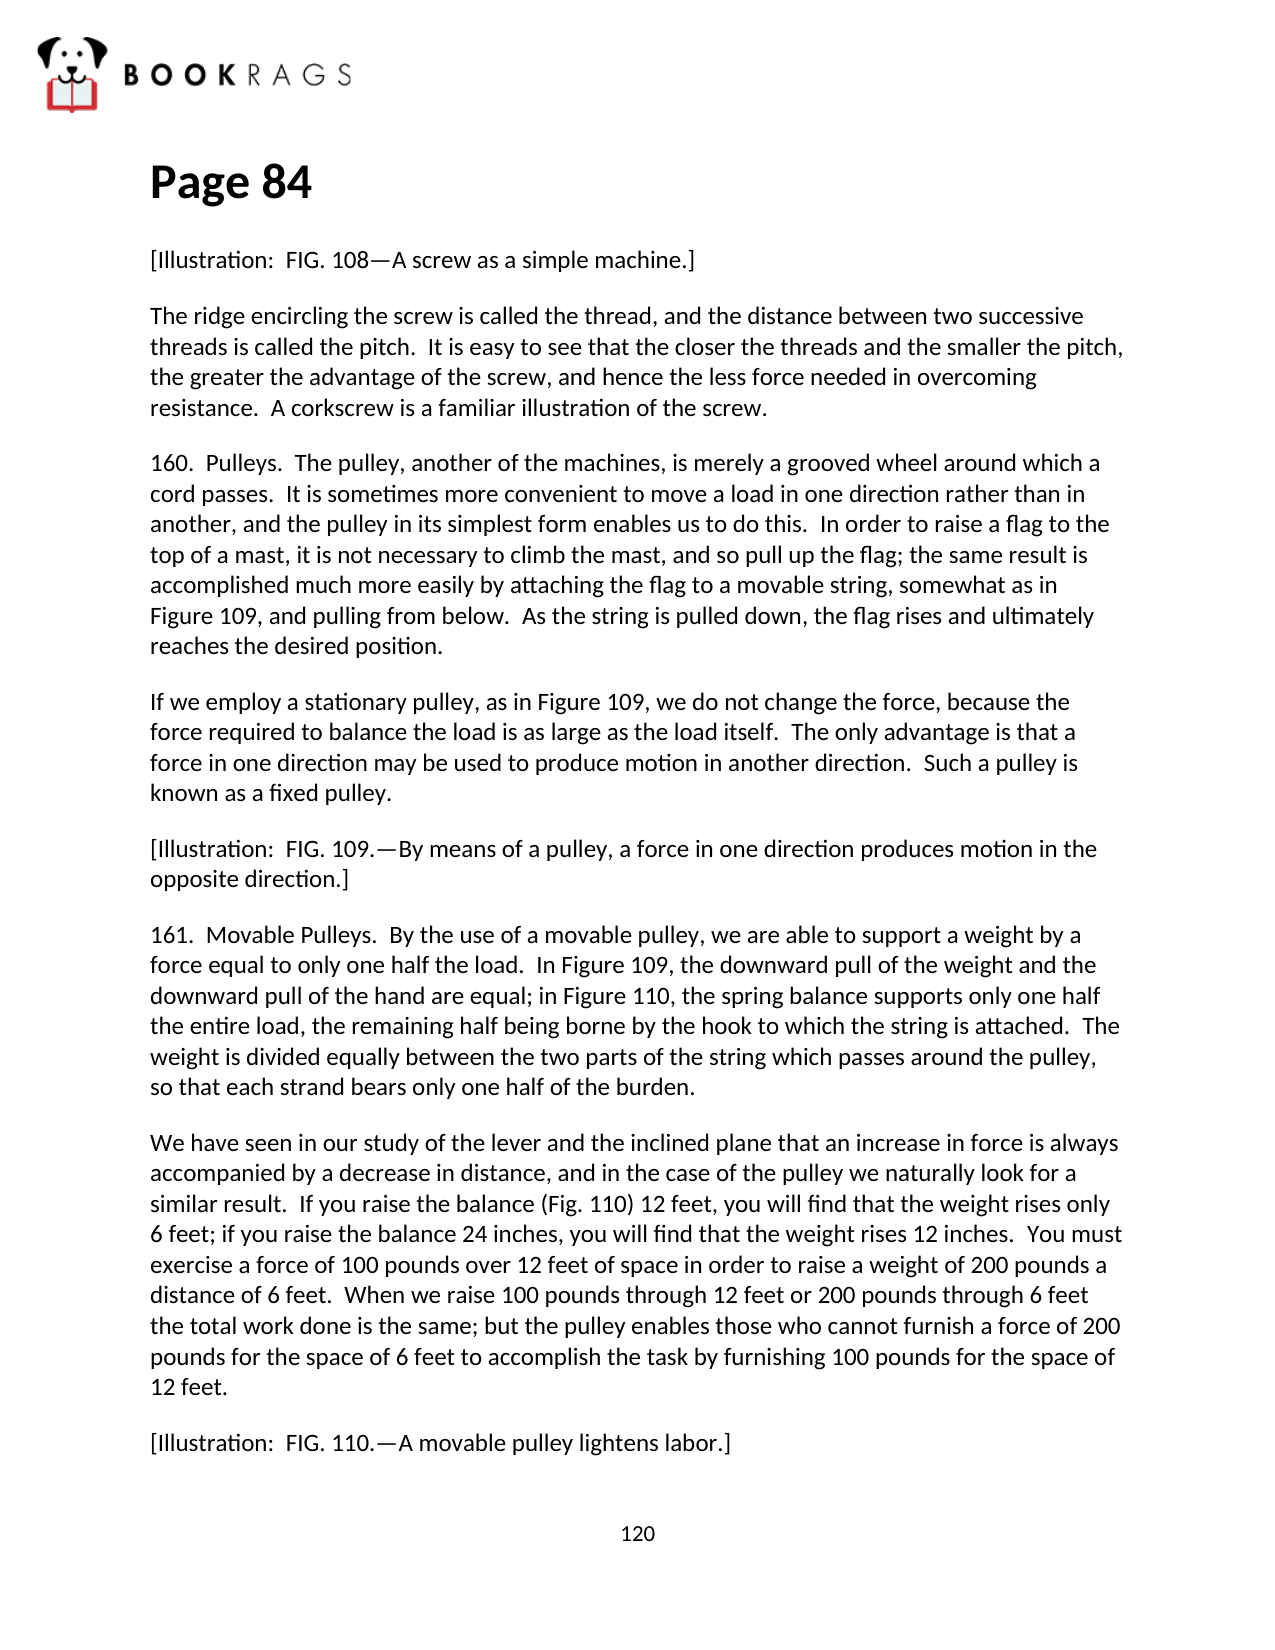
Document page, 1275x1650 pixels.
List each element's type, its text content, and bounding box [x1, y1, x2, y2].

picture [37, 37, 351, 113]
text We have seen in our study of the lever and the inclined plane that an increase in force is always accompanied by a decrease in distance, and in the case of the pulley we naturally look for a similar result. If you raise the balance (Fig. 110) 12 feet, you will find that the weight rises only 6 feet; if you raise the balance 24 inches, you will find that the weight rises 12 inches. You must exercise a force of 100 pounds over 12 feet of space in order to raise a weight of 200 pounds a distance of 6 feet. When we raise 100 pounds through 12 feet or 200 pounds through 6 feet the total work done is the same; but the pulley enables those who cannot furnish a force of 200 pounds for the space of 6 feet to accomplish the task by furnishing 100 pounds for the space of 12 feet. [150, 1127, 1125, 1402]
text Page 84 [150, 150, 1125, 211]
text 161. Movable Pulleys. By the use of a movable pulley, we are able to support a weight by a force equal to only one half the load. In Figure 109, the downward pull of the weight and the downward pull of the hand are equal; in Figure 110, the spring balance supports only one half the entire load, the remaining half being borne by the hook to which the string is attached. The weight is divided equally between the two parts of the string which passes around the pulley, so that each strand bears only one half of the burden. [150, 919, 1125, 1102]
text 160. Pulleys. The pulley, another of the machines, is merely a grooved wheel around which a cord passes. It is sometimes more convenient to move a load in one direction rather than in another, and the pulley in its simplest form enables us to do this. In order to raise a flag to the top of a mast, it is not necessary to climb the mast, and so pull up the flag; the same result is accomplished much more easily by attaching the flag to a movable string, somewhat as in Figure 109, and pulling from below. As the string is pulled down, the flag rises and ultimately reaches the desired position. [150, 447, 1125, 661]
text [Illustration: FIG. 108—­A screw as a simple machine.] [150, 244, 1125, 275]
text [Illustration: FIG. 110.—­A movable pulley lightens labor.] [150, 1427, 1125, 1457]
text [Illustration: FIG. 109.—­By means of a pulley, a force in one direction produces motion in the opposite direction.] [150, 833, 1125, 894]
text The ridge encircling the screw is called the thread, and the distance between two successive threads is called the pitch. It is easy to see that the closer the threads and the smaller the pitch, the greater the advantage of the screw, and hence the less force needed in overcoming resistance. A corkscrew is a familiar illustration of the screw. [150, 300, 1125, 422]
text If we employ a stationary pulley, as in Figure 109, we do not change the force, because the force required to balance the load is as large as the load itself. The only advantage is that a force in one direction may be used to produce motion in another direction. Such a pulley is known as a fixed pulley. [150, 686, 1125, 808]
